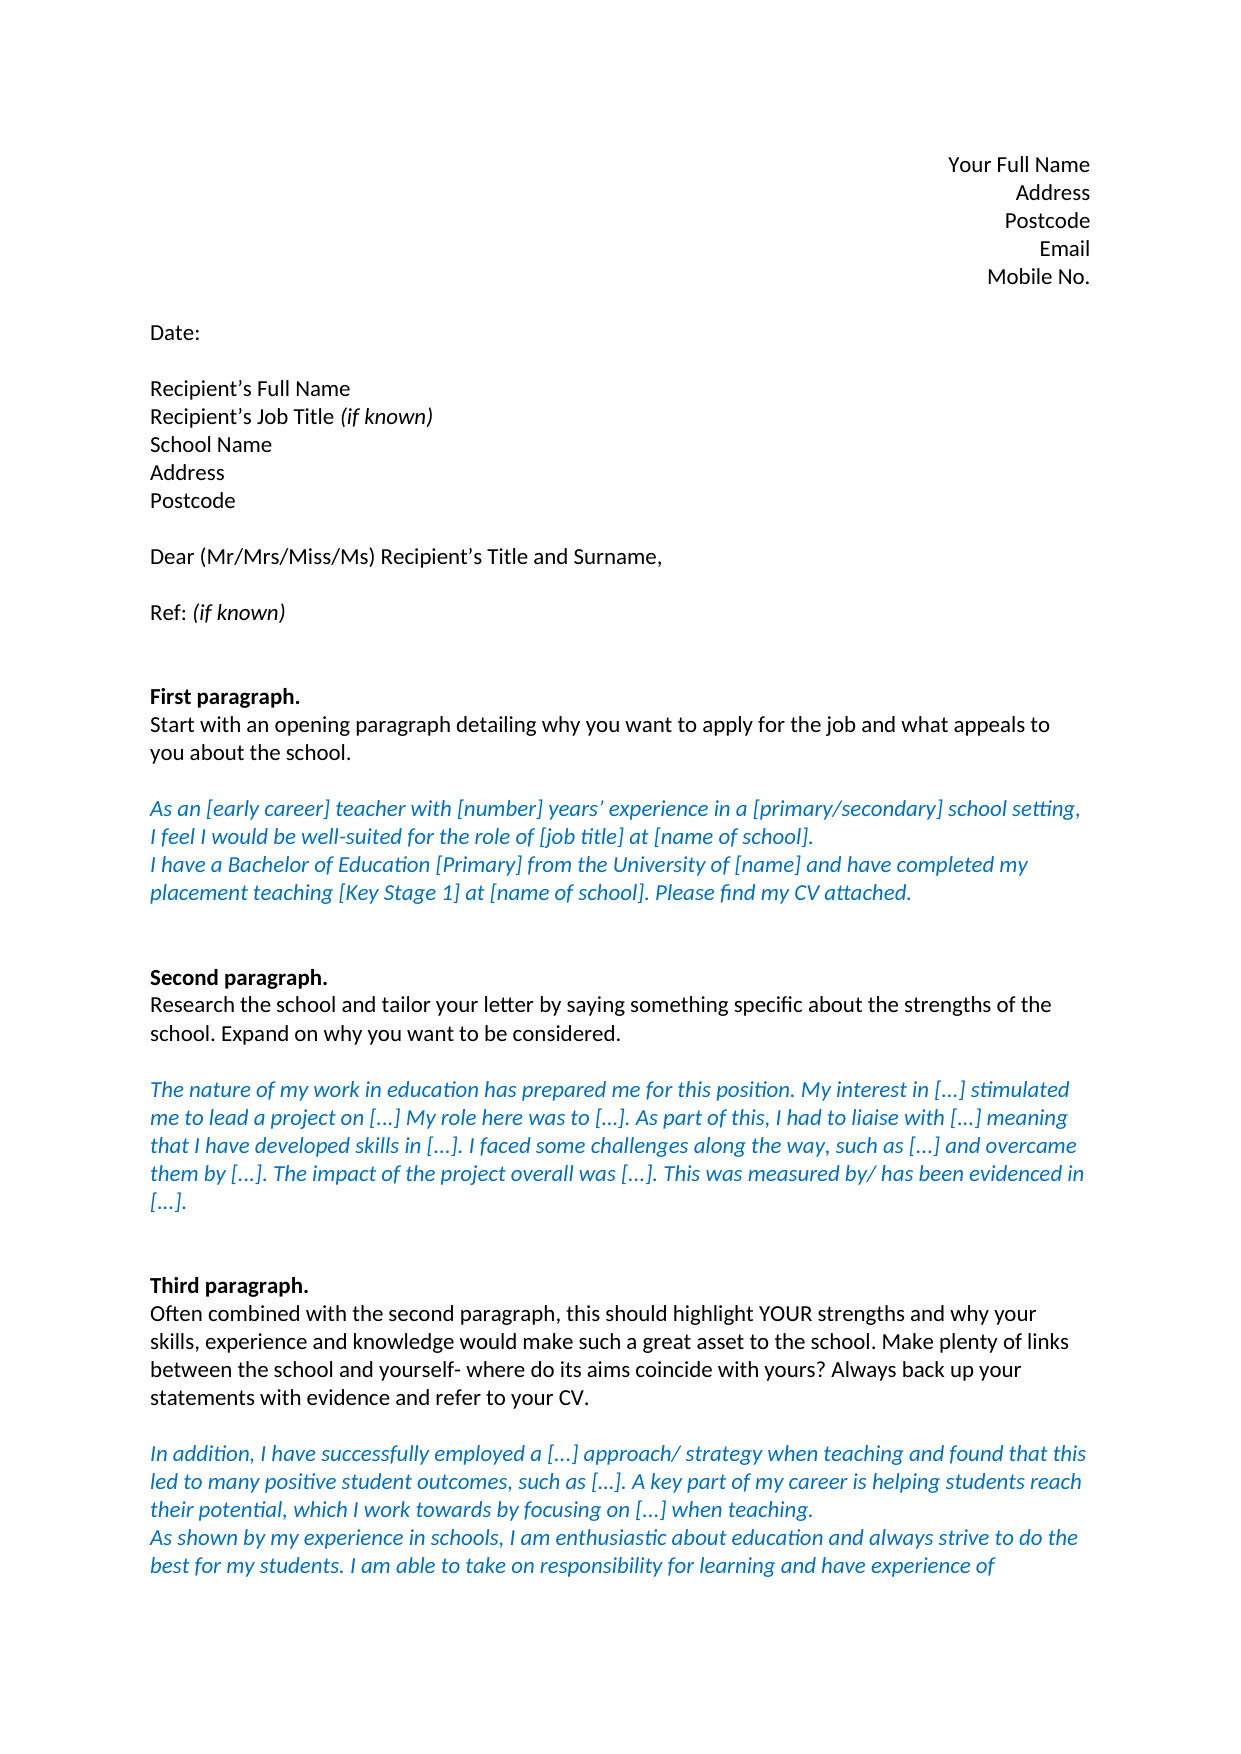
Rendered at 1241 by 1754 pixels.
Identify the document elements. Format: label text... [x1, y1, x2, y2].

text Address [150, 178, 1090, 206]
text The nature of my work in education has prepared me for this position. My interest in [...] stimulated me to lead a project on [...] My role here was to […]. As part of this, I had to liaise with [...] meaning that I have developed skills in [...]. I faced some challenges along the way, such as [...] and overcame them by [...]. The impact of the project overall was [...]. This was measured by/ has been evidenced in [...]. [150, 1075, 1090, 1215]
text Start with an opening paragraph detailing why you want to apply for the job and what appeals to you about the school. [150, 710, 1090, 766]
text Address [150, 458, 1090, 486]
text Ref: (if known) [150, 598, 1090, 626]
text Your Full Name [150, 150, 1090, 178]
text Often combined with the second paragraph, this should highlight YOUR strengths and why your skills, experience and knowledge would make such a great asset to the school. Make plenty of links between the school and yourself- where do its aims coincide with yours? Always back up your statements with evidence and refer to your CV. [150, 1299, 1090, 1411]
text Recipient’s Job Title (if known) [150, 402, 1090, 430]
text Mobile No. [150, 262, 1090, 290]
text In addition, I have successfully employed a [...] approach/ strategy when teaching and found that this led to many positive student outcomes, such as […]. A key part of my career is helping students reach their potential, which I work towards by focusing on [...] when teaching. [150, 1439, 1090, 1523]
text Second paragraph. [150, 963, 1090, 991]
text As an [early career] teacher with [number] years’ experience in a [primary/secondary] school setting, I feel I would be well-suited for the role of [job title] at [name of school]. [150, 794, 1090, 851]
text Third paragraph. [150, 1271, 1090, 1299]
text Postcode [150, 486, 1090, 514]
text Date: [150, 318, 1090, 346]
text I have a Bachelor of Education [Primary] from the University of [name] and have completed my placement teaching [Key Stage 1] at [name of school]. Please find my CV attached. [150, 851, 1090, 907]
text School Name [150, 430, 1090, 458]
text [150, 1523, 1090, 1579]
text Email [150, 234, 1090, 262]
text Postcode [150, 206, 1090, 234]
text Dear (Mr/Mrs/Miss/Ms) Recipient’s Title and Surname, [150, 542, 1090, 570]
text Research the school and tailor your letter by saying something specific about the strengths of the school. Expand on why you want to be considered. [150, 991, 1090, 1047]
text Recipient’s Full Name [150, 374, 1090, 402]
text First paragraph. [150, 682, 1090, 710]
